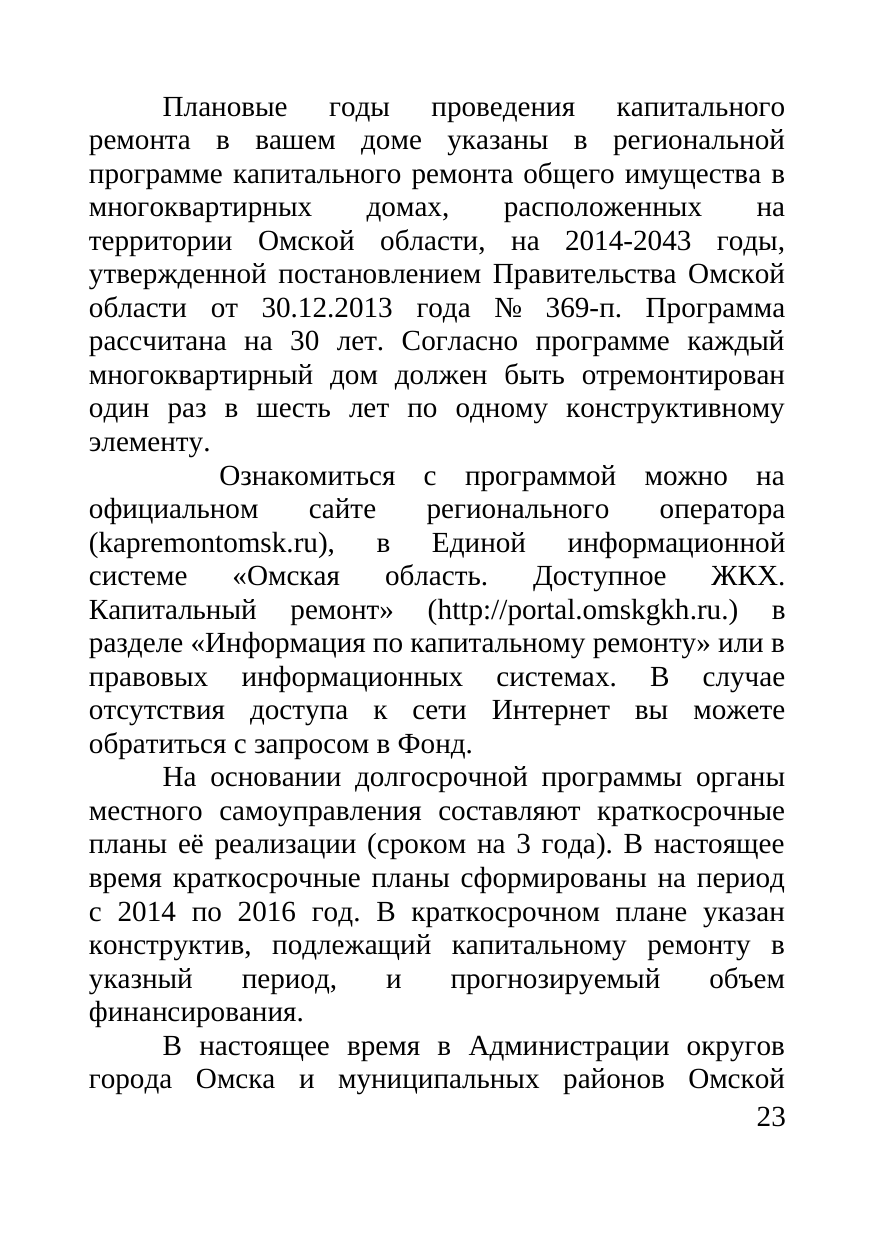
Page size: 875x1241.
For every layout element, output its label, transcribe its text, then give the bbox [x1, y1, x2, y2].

text На основании долгосрочной программы органы местного самоуправления составляют краткосрочные планы её реализации (сроком на 3 года). В настоящее время краткосрочные планы сформированы на период с 2014 по 2016 год. В краткосрочном плане указан конструктив, подлежащий капитальному ремонту в указный период, и прогнозируемый объем финансирования. [89, 759, 785, 1028]
text Плановые годы проведения капитального ремонта в вашем доме указаны в региональной программе капитального ремонта общего имущества в многоквартирных домах, расположенных на территории Омской области, на 2014-2043 годы, утвержденной постановлением Правительства Омской области от 30.12.2013 года № 369-п. Программа рассчитана на 30 лет. Согласно программе каждый многоквартирный дом должен быть отремонтирован один раз в шесть лет по одному конструктивному элементу. [89, 89, 785, 458]
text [89, 1028, 785, 1095]
text Ознакомиться с программой можно на официальном сайте регионального оператора (kapremontomsk.ru), в Единой информационной системе «Омская область. Доступное ЖКХ. Капитальный ремонт» (http://portal.omskgkh.ru.) в разделе «Информация по капитальному ремонту» или в правовых информационных системах. В случае отсутствия доступа к сети Интернет вы можете обратиться с запросом в Фонд. [89, 458, 785, 759]
